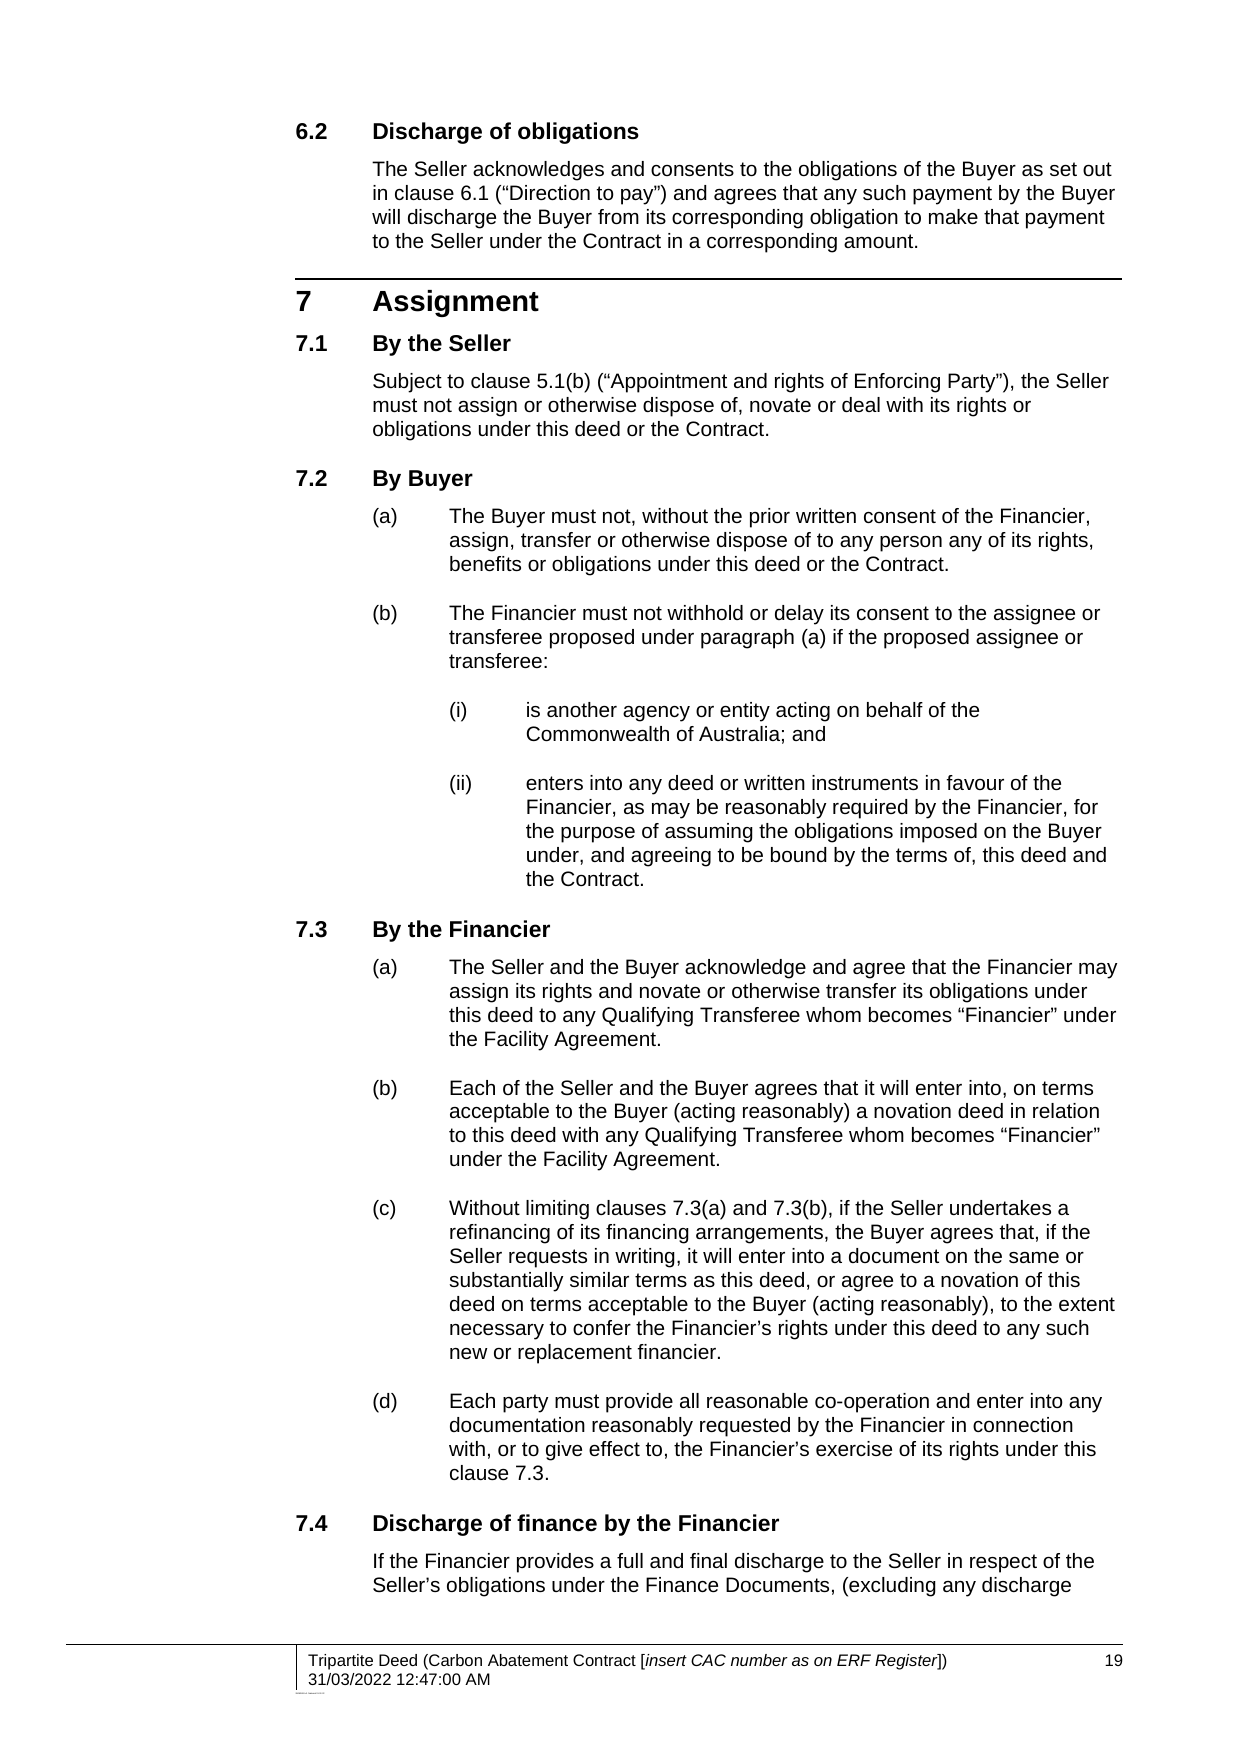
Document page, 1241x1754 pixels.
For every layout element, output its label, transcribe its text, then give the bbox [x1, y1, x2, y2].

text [372, 1548, 1122, 1596]
subtitle Each of the Seller and the Buyer agrees that it will enter into, on terms acceptable to the Buyer (acting reasonably) a novation deed in relation to this deed with any Qualifying Transferee whom becomes “Financier” under the Facility Agreement. [372, 1075, 1122, 1171]
subtitle Assignment [295, 280, 1122, 317]
subtitle The Buyer must not, without the prior written consent of the Financier, assign, transfer or otherwise dispose of to any person any of its rights, benefits or obligations under this deed or the Contract. [372, 504, 1122, 576]
subtitle Discharge of obligations [295, 118, 1122, 144]
subtitle The Seller and the Buyer acknowledge and agree that the Financier may assign its rights and novate or otherwise transfer its obligations under this deed to any Qualifying Transferee whom becomes “Financier” under the Facility Agreement. [372, 954, 1122, 1050]
subtitle By the Seller [295, 329, 1122, 356]
subtitle is another agency or entity acting on behalf of the Commonwealth of Australia; and [449, 698, 1122, 746]
subtitle By the Financier [295, 916, 1122, 942]
text Subject to clause 5.1(b) (“Appointment and rights of Enforcing Party”), the Seller must not assign or otherwise dispose of, novate or deal with its rights or obligations under this deed or the Contract. [372, 368, 1122, 440]
subtitle By Buyer [295, 465, 1122, 492]
text The Seller acknowledges and consents to the obligations of the Buyer as set out in clause 6.1 (“Direction to pay”) and agrees that any such payment by the Buyer will discharge the Buyer from its corresponding obligation to make that payment to the Seller under the Contract in a corresponding amount. [372, 157, 1122, 253]
subtitle The Financier must not withhold or delay its consent to the assignee or transferee proposed under paragraph (a) if the proposed assignee or transferee: [372, 601, 1122, 673]
subtitle Each party must provide all reasonable co-operation and enter into any documentation reasonably requested by the Financier in connection with, or to give effect to, the Financier’s exercise of its rights under this clause 7.3. [372, 1389, 1122, 1485]
subtitle Without limiting clauses 7.3(a) and 7.3(b), if the Seller undertakes a refinancing of its financing arrangements, the Buyer agrees that, if the Seller requests in writing, it will enter into a document on the same or substantially similar terms as this deed, or agree to a novation of this deed on terms acceptable to the Buyer (acting reasonably), to the extent necessary to confer the Financier’s rights under this deed to any such new or replacement financier. [372, 1196, 1122, 1364]
subtitle Discharge of finance by the Financier [295, 1510, 1122, 1536]
subtitle enters into any deed or written instruments in favour of the Financier, as may be reasonably required by the Financier, for the purpose of assuming the obligations imposed on the Buyer under, and agreeing to be bound by the terms of, this deed and the Contract. [449, 771, 1122, 891]
